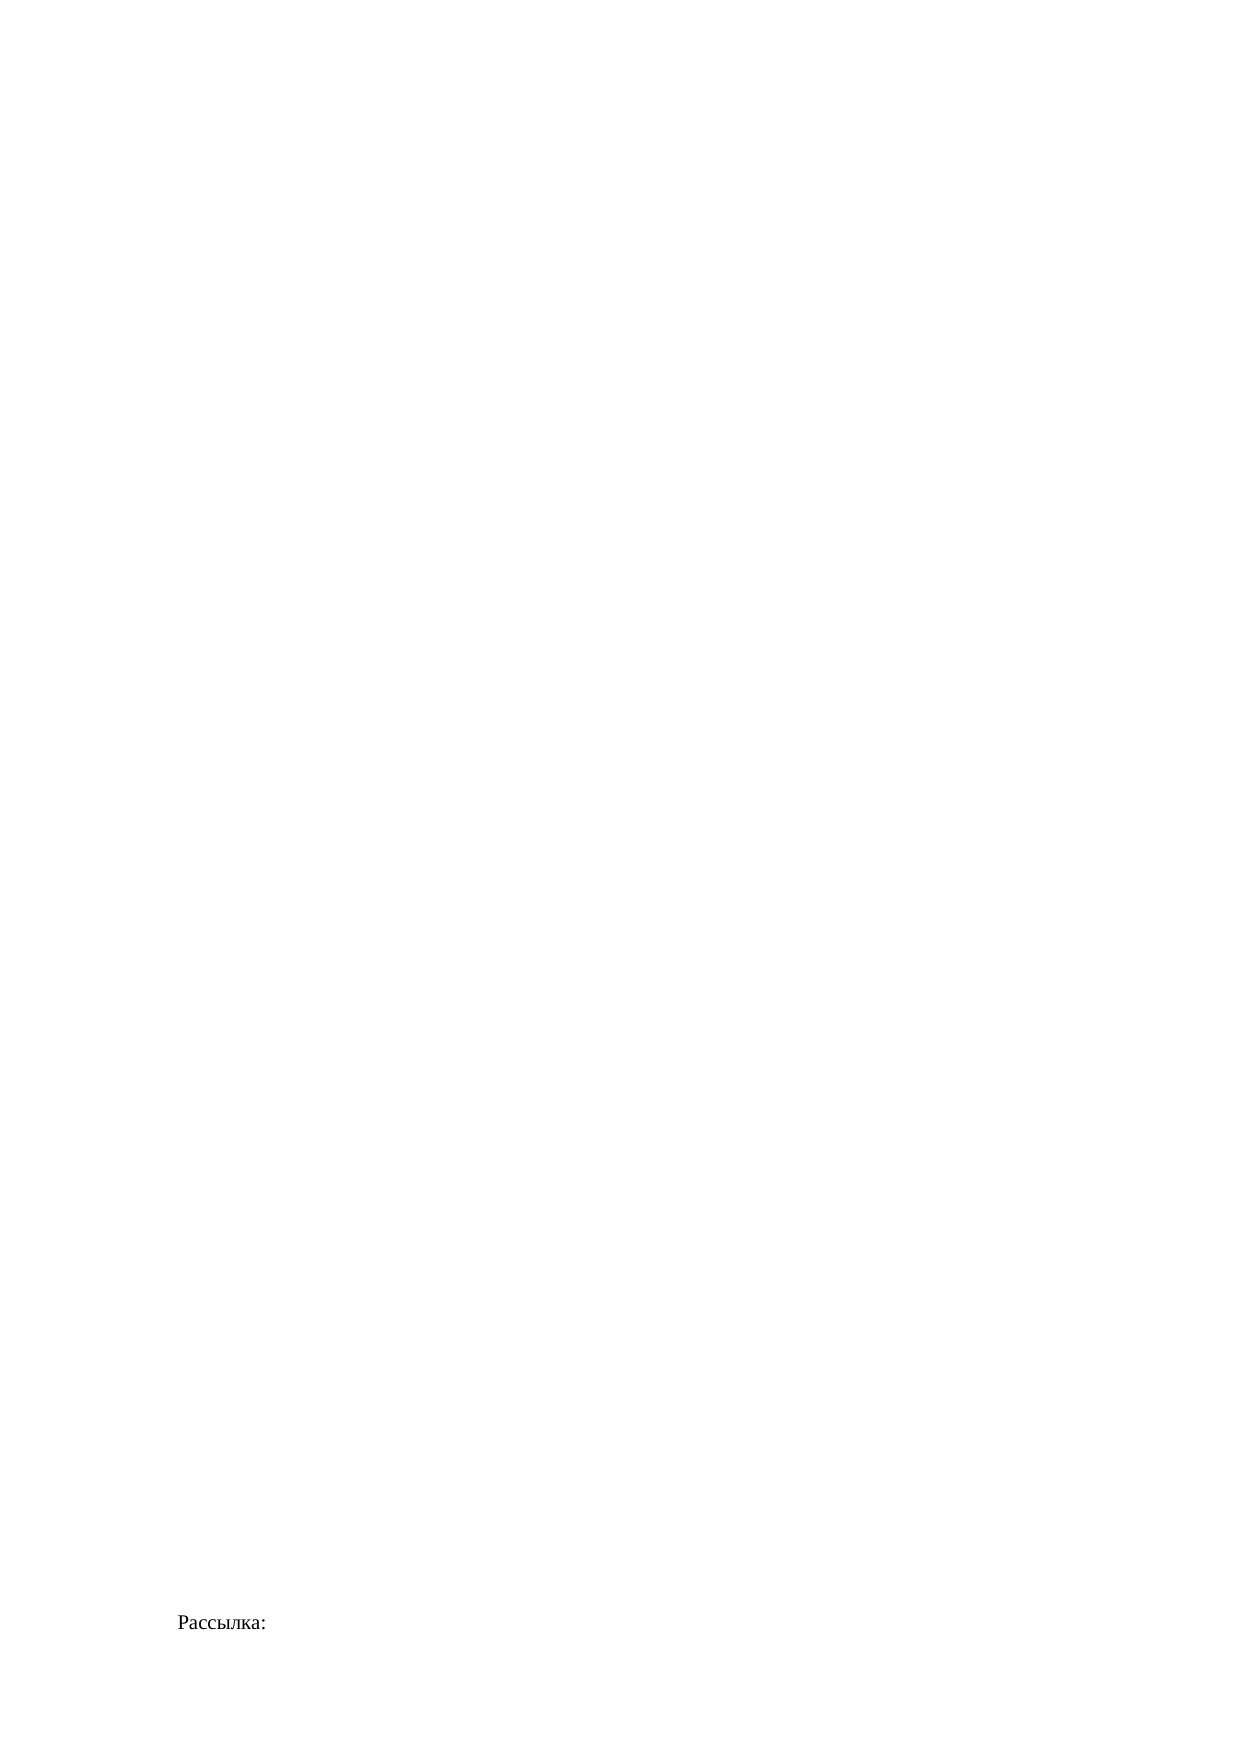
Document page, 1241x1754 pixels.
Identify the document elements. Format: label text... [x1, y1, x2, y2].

list Рассылка: [177, 1610, 1181, 1634]
